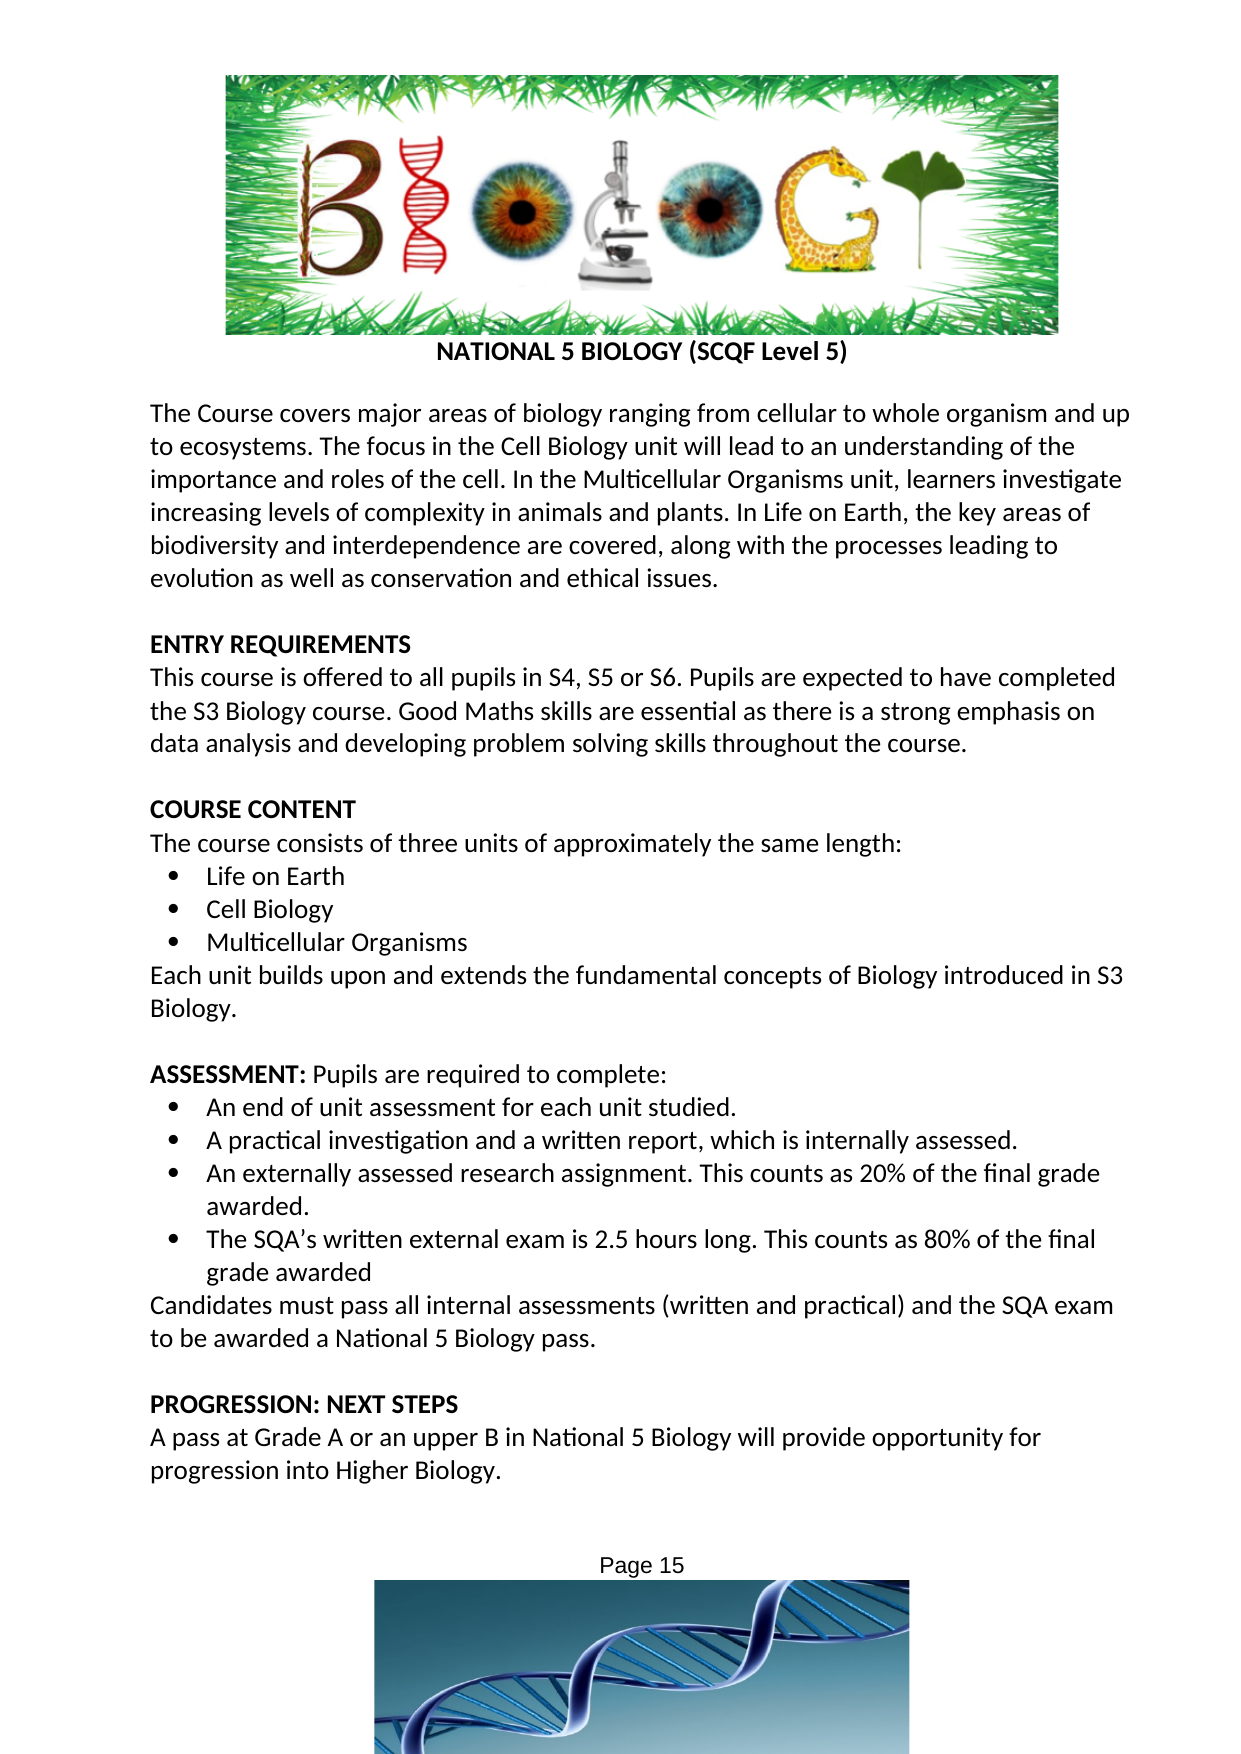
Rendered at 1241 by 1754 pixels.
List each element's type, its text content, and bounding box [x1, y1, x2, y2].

list A practical investigation and a written report, which is internally assessed. [169, 1123, 1134, 1156]
list Life on Earth [169, 859, 1134, 892]
list Cell Biology [169, 892, 1134, 925]
text ASSESSMENT: Pupils are required to complete: [150, 1057, 1134, 1090]
text Candidates must pass all internal assessments (written and practical) and the SQA exam to be awarded a National 5 Biology pass. [150, 1288, 1134, 1354]
text ENTRY REQUIREMENTS [150, 628, 1134, 661]
text This course is offered to all pupils in S4, S5 or S6. Pupils are expected to have completed the S3 Biology course. Good Maths skills are essential as there is a strong emphasis on data analysis and developing problem solving skills throughout the course. [150, 661, 1134, 760]
text PROGRESSION: NEXT STEPS [150, 1387, 1134, 1420]
list An externally assessed research assignment. This counts as 20% of the final grade awarded. [169, 1156, 1134, 1222]
picture [225, 75, 1059, 335]
picture [374, 1580, 910, 1754]
text A pass at Grade A or an upper B in National 5 Biology will provide opportunity for progression into Higher Biology. [150, 1420, 1134, 1486]
text The Course covers major areas of biology ranging from cellular to whole organism and up to ecosystems. The focus in the Cell Biology unit will lead to an understanding of the importance and roles of the cell. In the Multicellular Organisms unit, learners investigate increasing levels of complexity in animals and plants. In Life on Earth, the key areas of biodiversity and interdependence are covered, along with the processes leading to evolution as well as conservation and ethical issues. [150, 396, 1134, 594]
text Each unit builds upon and extends the fundamental concepts of Biology introduced in S3 Biology. [150, 958, 1134, 1024]
list Multicellular Organisms [169, 925, 1134, 958]
list An end of unit assessment for each unit studied. [169, 1090, 1134, 1123]
text COURSE CONTENT [150, 793, 1134, 826]
list The SQA’s written external exam is 2.5 hours long. This counts as 80% of the final grade awarded [169, 1222, 1134, 1288]
text The course consists of three units of approximately the same length: [150, 826, 1134, 859]
text Page 15 [150, 1552, 1134, 1578]
